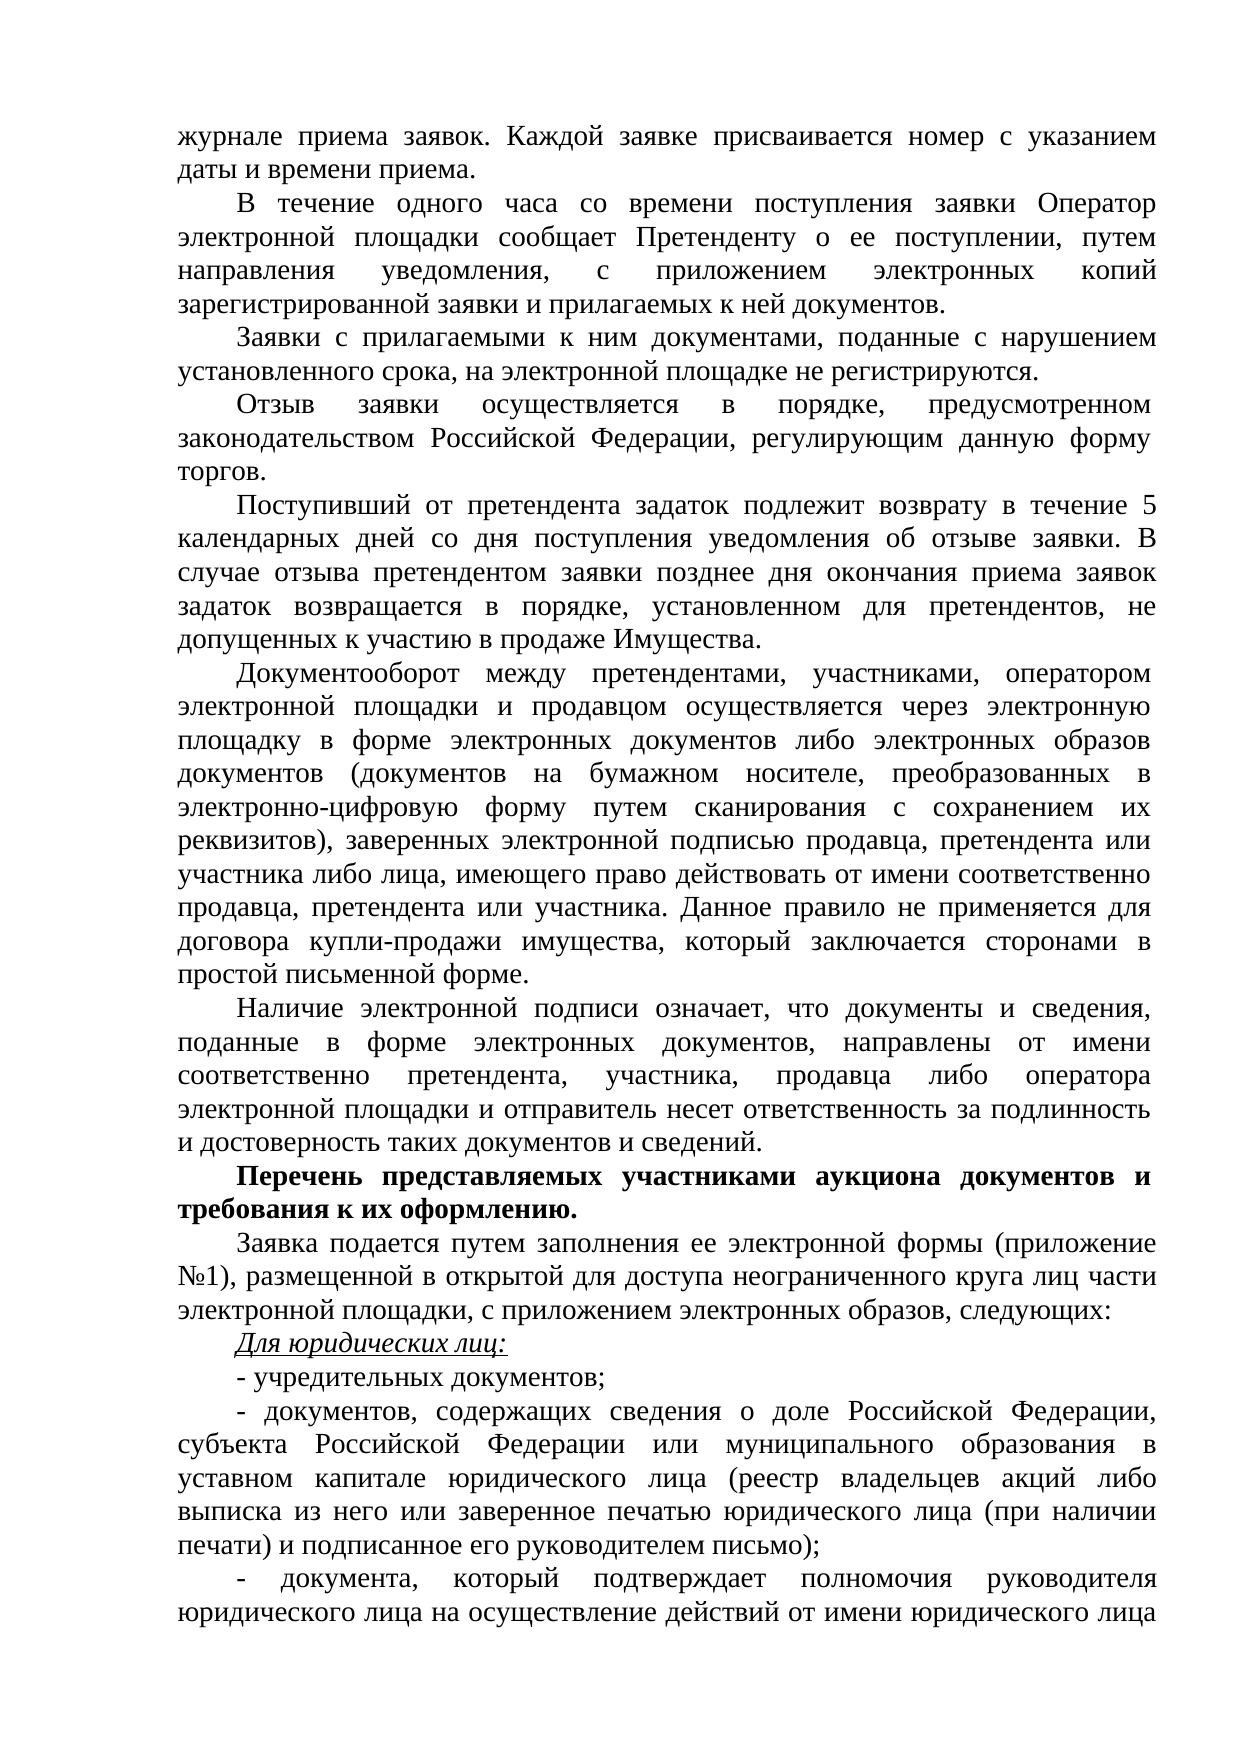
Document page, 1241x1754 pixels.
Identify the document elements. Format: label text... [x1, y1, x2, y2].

text Заявки с прилагаемыми к ним документами, поданные с нарушением установленного срока, на электронной площадке не регистрируются. [177, 319, 1158, 386]
text В течение одного часа со времени поступления заявки Оператор электронной площадки сообщает Претенденту о ее поступлении, путем направления уведомления, с приложением электронных копий зарегистрированной заявки и прилагаемых к ней документов. [177, 185, 1158, 319]
text Документооборот между претендентами, участниками, оператором электронной площадки и продавцом осуществляется через электронную площадку в форме электронных документов либо электронных образов документов (документов на бумажном носителе, преобразованных в электронно-цифровую форму путем сканирования с сохранением их реквизитов), заверенных электронной подписью продавца, претендента или участника либо лица, имеющего право действовать от имени соответственно продавца, претендента или участника. Данное правило не применяется для договора купли-продажи имущества, который заключается сторонами в простой письменной форме. [177, 655, 1152, 990]
text Отзыв заявки осуществляется в порядке, предусмотренном законодательством Российской Федерации, регулирующим данную форму торгов. [177, 386, 1152, 487]
text - учредительных документов; [177, 1359, 1158, 1393]
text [177, 118, 1158, 185]
text Для юридических лиц: [177, 1326, 1158, 1359]
text - документов, содержащих сведения о доле Российской Федерации, субъекта Российской Федерации или муниципального образования в уставном капитале юридического лица (реестр владельцев акций либо выписка из него или заверенное печатью юридического лица (при наличии печати) и подписанное его руководителем письмо); [177, 1393, 1158, 1560]
text Поступивший от претендента задаток подлежит возврату в течение 5 календарных дней со дня поступления уведомления об отзыве заявки. В случае отзыва претендентом заявки позднее дня окончания приема заявок задаток возвращается в порядке, установленном для претендентов, не допущенных к участию в продаже Имущества. [177, 487, 1158, 655]
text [177, 1560, 1158, 1627]
text Перечень представляемых участниками аукциона документов и требования к их оформлению. [177, 1158, 1152, 1225]
text Наличие электронной подписи означает, что документы и сведения, поданные в форме электронных документов, направлены от имени соответственно претендента, участника, продавца либо оператора электронной площадки и отправитель несет ответственность за подлинность и достоверность таких документов и сведений. [177, 990, 1152, 1158]
text Заявка подается путем заполнения ее электронной формы (приложение №1), размещенной в открытой для доступа неограниченного круга лиц части электронной площадки, с приложением электронных образов, следующих: [177, 1225, 1158, 1326]
